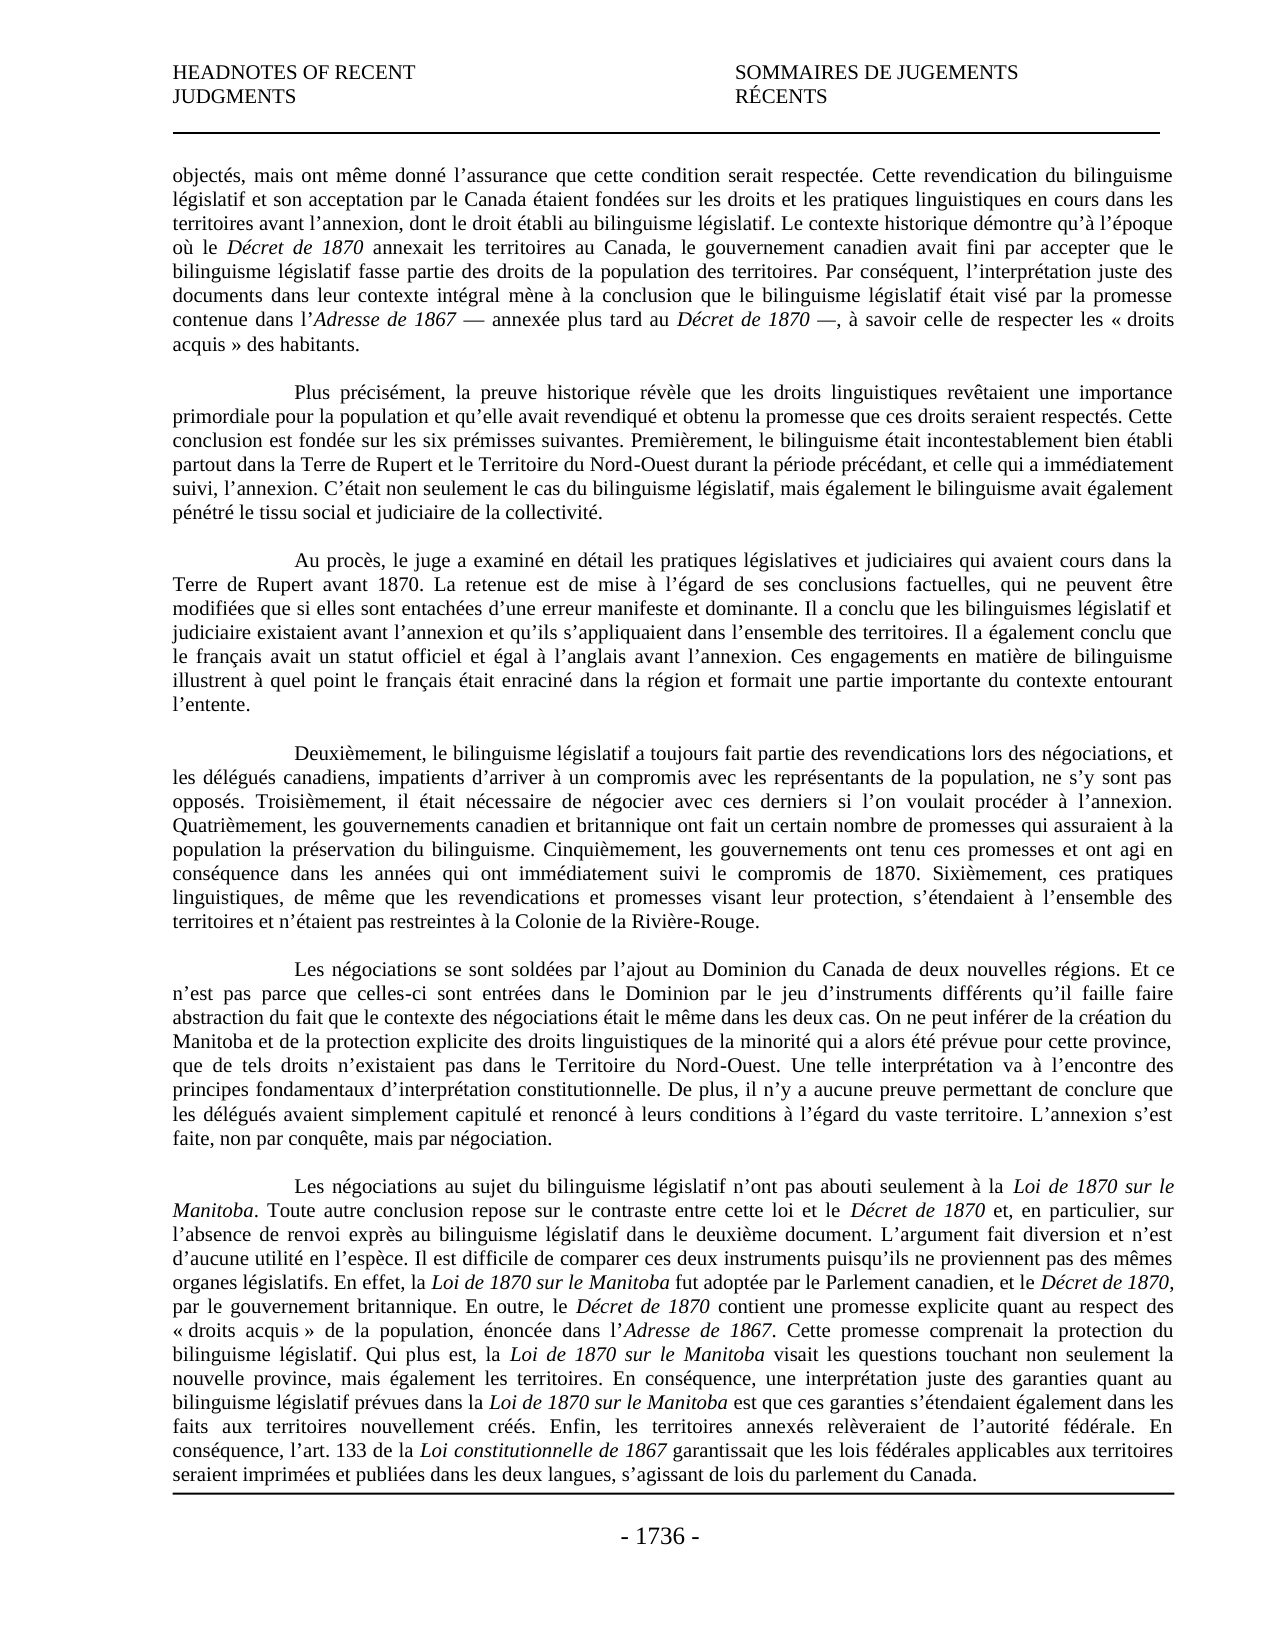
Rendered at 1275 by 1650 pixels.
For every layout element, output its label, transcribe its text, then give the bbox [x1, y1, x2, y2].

text Les négociations au sujet du bilinguisme législatif n’ont pas abouti seulement à la Loi de 1870 sur le Manitoba. Toute autre conclusion repose sur le contraste entre cette loi et le Décret de 1870 et, en particulier, sur l’absence de renvoi exprès au bilinguisme législatif dans le deuxième document. L’argument fait diversion et n’est d’aucune utilité en l’espèce. Il est difficile de comparer ces deux instruments puisqu’ils ne proviennent pas des mêmes organes législatifs. En effet, la Loi de 1870 sur le Manitoba fut adoptée par le Parlement canadien, et le Décret de 1870, par le gouvernement britannique. En outre, le Décret de 1870 contient une promesse explicite quant au respect des « droits acquis » de la population, énoncée dans l’Adresse de 1867. Cette promesse comprenait la protection du bilinguisme législatif. Qui plus est, la Loi de 1870 sur le Manitoba visait les questions touchant non seulement la nouvelle province, mais également les territoires. En conséquence, une interprétation juste des garanties quant au bilinguisme législatif prévues dans la Loi de 1870 sur le Manitoba est que ces garanties s’étendaient également dans les faits aux territoires nouvellement créés. Enfin, les territoires annexés relèveraient de l’autorité fédérale. En conséquence, l’art. 133 de la Loi constitutionnelle de 1867 garantissait que les lois fédérales applicables aux territoires seraient imprimées et publiées dans les deux langues, s’agissant de lois du parlement du Canada. [172, 1174, 1174, 1486]
text Les négociations se sont soldées par l’ajout au Dominion du Canada de deux nouvelles régions. Et ce n’est pas parce que celles-ci sont entrées dans le Dominion par le jeu d’instruments différents qu’il faille faire abstraction du fait que le contexte des négociations était le même dans les deux cas. On ne peut inférer de la création du Manitoba et de la protection explicite des droits linguistiques de la minorité qui a alors été prévue pour cette province, que de tels droits n’existaient pas dans le Territoire du Nord-Ouest. Une telle interprétation va à l’encontre des principes fondamentaux d’interprétation constitutionnelle. De plus, il n’y a aucune preuve permettant de conclure que les délégués avaient simplement capitulé et renoncé à leurs conditions à l’égard du vaste territoire. L’annexion s’est faite, non par conquête, mais par négociation. [172, 957, 1174, 1149]
text Au procès, le juge a examiné en détail les pratiques législatives et judiciaires qui avaient cours dans la Terre de Rupert avant 1870. La retenue est de mise à l’égard de ses conclusions factuelles, qui ne peuvent être modifiées que si elles sont entachées d’une erreur manifeste et dominante. Il a conclu que les bilinguismes législatif et judiciaire existaient avant l’annexion et qu’ils s’appliquaient dans l’ensemble des territoires. Il a également conclu que le français avait un statut officiel et égal à l’anglais avant l’annexion. Ces engagements en matière de bilinguisme illustrent à quel point le français était enraciné dans la région et formait une partie importante du contexte entourant l’entente. [172, 548, 1174, 716]
text Deuxièmement, le bilinguisme législatif a toujours fait partie des revendications lors des négociations, et les délégués canadiens, impatients d’arriver à un compromis avec les représentants de la population, ne s’y sont pas opposés. Troisièmement, il était nécessaire de négocier avec ces derniers si l’on voulait procéder à l’annexion. Quatrièmement, les gouvernements canadien et britannique ont fait un certain nombre de promesses qui assuraient à la population la préservation du bilinguisme. Cinquièmement, les gouvernements ont tenu ces promesses et ont agi en conséquence dans les années qui ont immédiatement suivi le compromis de 1870. Sixièmement, ces pratiques linguistiques, de même que les revendications et promesses visant leur protection, s’étendaient à l’ensemble des territoires et n’étaient pas restreintes à la Colonie de la Rivière-Rouge. [172, 741, 1174, 933]
text Plus précisément, la preuve historique révèle que les droits linguistiques revêtaient une importance primordiale pour la population et qu’elle avait revendiqué et obtenu la promesse que ces droits seraient respectés. Cette conclusion est fondée sur les six prémisses suivantes. Premièrement, le bilinguisme était incontestablement bien établi partout dans la Terre de Rupert et le Territoire du Nord-Ouest durant la période précédant, et celle qui a immédiatement suivi, l’annexion. C’était non seulement le cas du bilinguisme législatif, mais également le bilinguisme avait également pénétré le tissu social et judiciaire de la collectivité. [172, 379, 1174, 524]
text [172, 163, 1174, 356]
